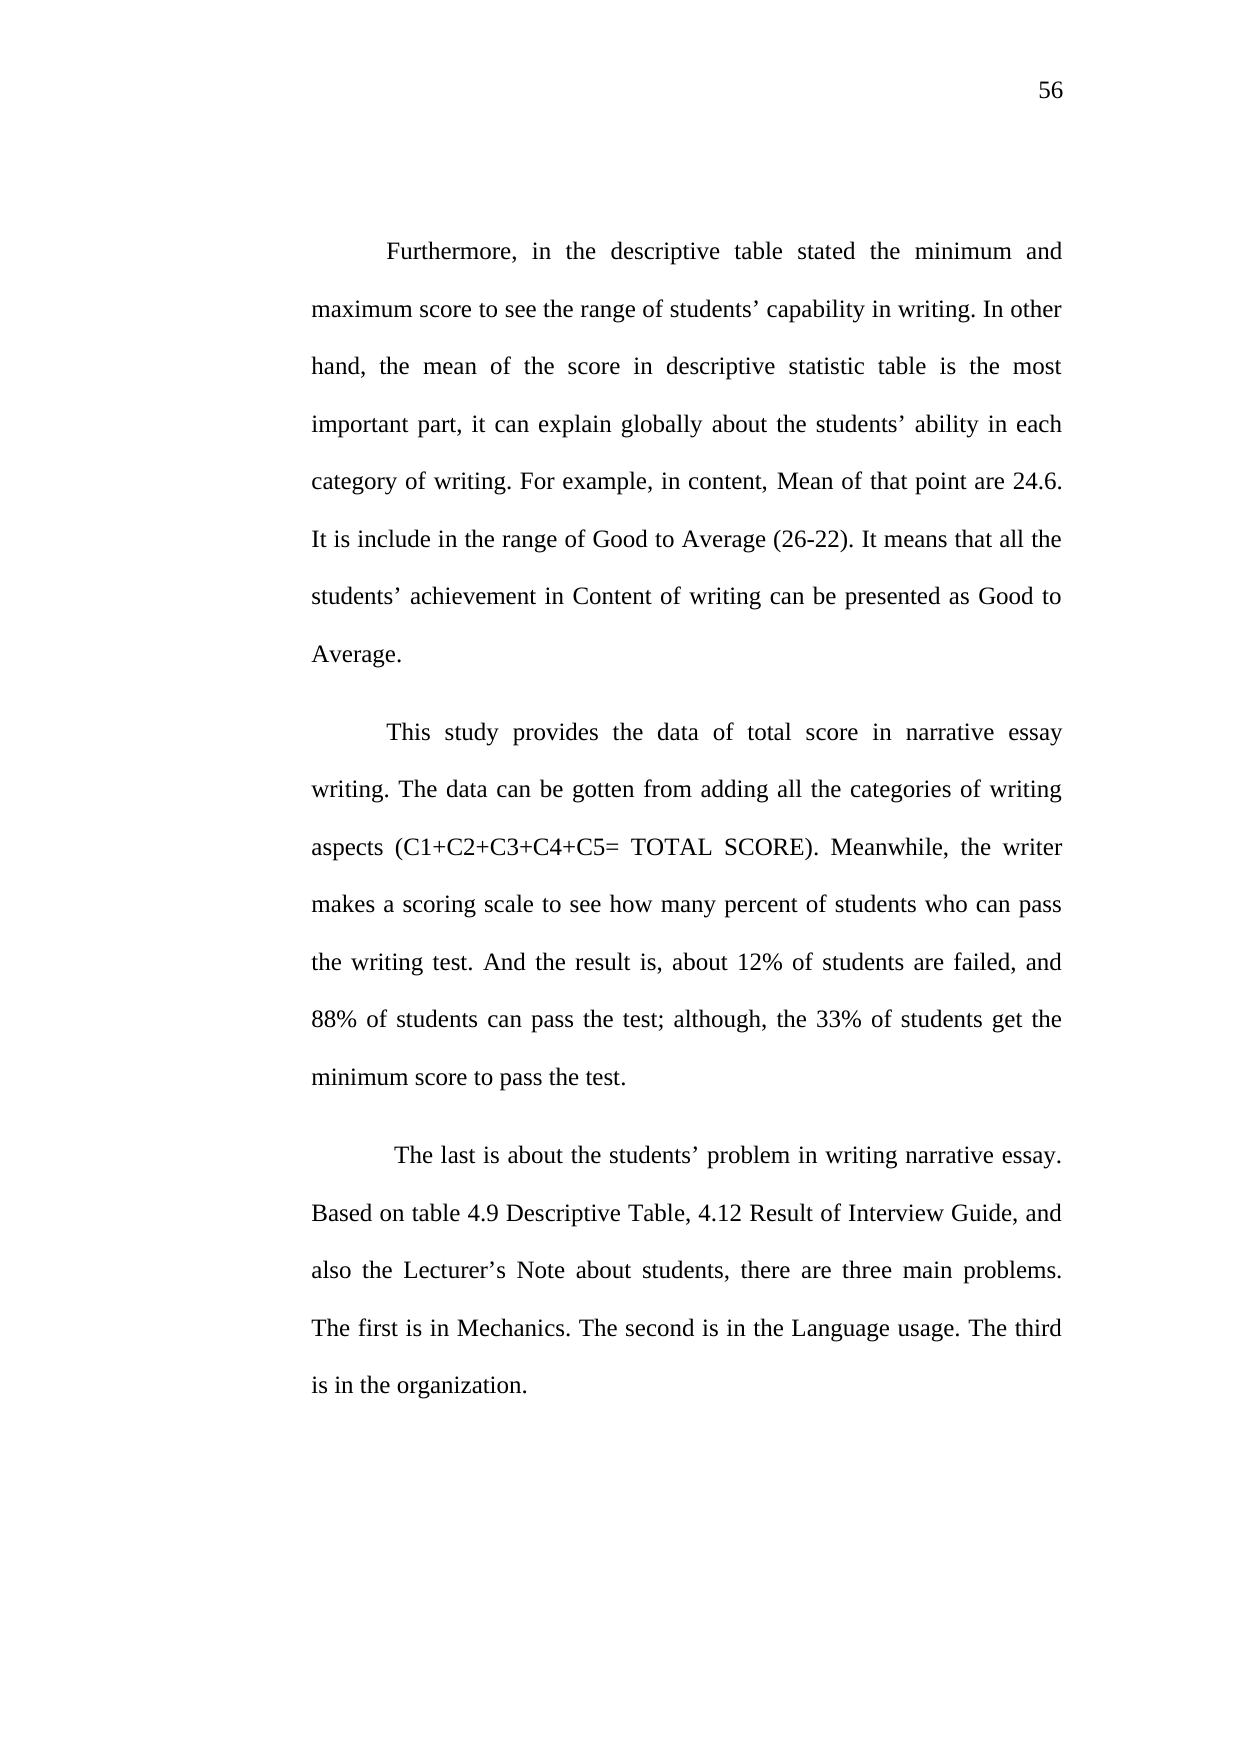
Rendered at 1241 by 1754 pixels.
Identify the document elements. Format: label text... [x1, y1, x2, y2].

list This study provides the data of total score in narrative essay writing. The data can be gotten from adding all the categories of writing aspects (C1+C2+C3+C4+C5= TOTAL SCORE). Meanwhile, the writer makes a scoring scale to see how many percent of students who can pass the writing test. And the result is, about 12% of students are failed, and 88% of students can pass the test; although, the 33% of students get the minimum score to pass the test. [311, 717, 1063, 1091]
list The last is about the students’ problem in writing narrative essay. Based on table 4.9 Descriptive Table, 4.12 Result of Interview Guide, and also the Lecturer’s Note about students, there are three main problems. The first is in Mechanics. The second is in the Language usage. The third is in the organization. [311, 1140, 1063, 1399]
list Furthermore, in the descriptive table stated the minimum and maximum score to see the range of students’ capability in writing. In other hand, the mean of the score in descriptive statistic table is the most important part, it can explain globally about the students’ ability in each category of writing. For example, in content, Mean of that point are 24.6. It is include in the range of Good to Average (26-22). It means that all the students’ achievement in Content of writing can be presented as Good to Average. [311, 236, 1063, 667]
